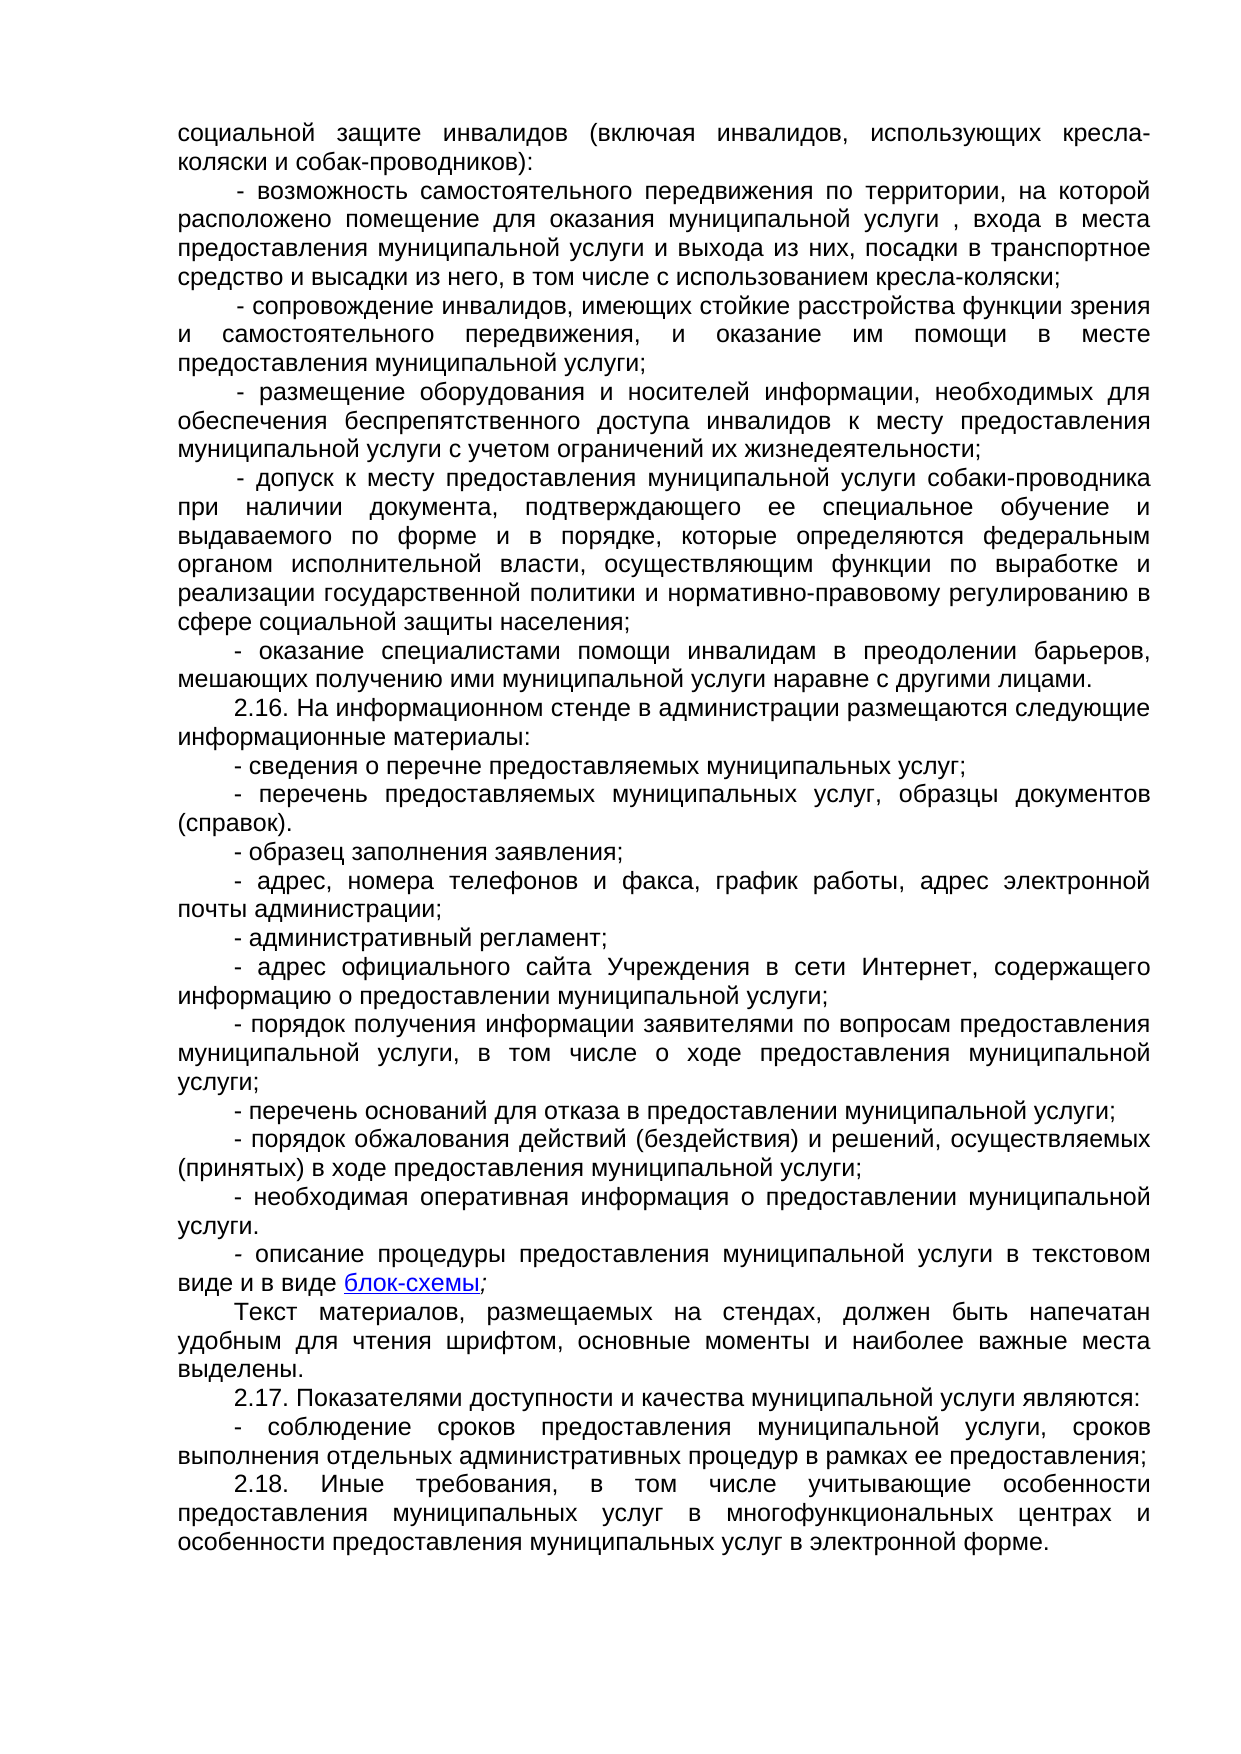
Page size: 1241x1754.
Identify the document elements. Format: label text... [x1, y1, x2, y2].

text 2.18. Иные требования, в том числе учитывающие особенности предоставления муниципальных услуг в многофункциональных центрах и особенности предоставления муниципальных услуг в электронной форме. [177, 1469, 1152, 1556]
text - размещение оборудования и носителей информации, необходимых для обеспечения беспрепятственного доступа инвалидов к месту предоставления муниципальной услуги с учетом ограничений их жизнедеятельности; [177, 377, 1152, 463]
text - адрес, номера телефонов и факса, график работы, адрес электронной почты администрации; [177, 866, 1152, 923]
text - возможность самостоятельного передвижения по территории, на которой расположено помещение для оказания муниципальной услуги , входа в места предоставления муниципальной услуги и выхода из них, посадки в транспортное средство и высадки из него, в том числе с использованием кресла-коляски; [177, 176, 1152, 291]
text - необходимая оперативная информация о предоставлении муниципальной услуги. [177, 1182, 1152, 1239]
text - перечень оснований для отказа в предоставлении муниципальной услуги; [177, 1096, 1152, 1124]
text - адрес официального сайта Учреждения в сети Интернет, содержащего информацию о предоставлении муниципальной услуги; [177, 952, 1152, 1009]
text Текст материалов, размещаемых на стендах, должен быть напечатан удобным для чтения шрифтом, основные моменты и наиболее важные места выделены. [177, 1297, 1152, 1383]
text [177, 118, 1152, 176]
text 2.16. На информационном стенде в администрации размещаются следующие информационные материалы: [177, 693, 1152, 751]
text - образец заполнения заявления; [177, 837, 1152, 866]
text - описание процедуры предоставления муниципальной услуги в текстовом виде и в виде блок-схемы; [177, 1239, 1152, 1297]
text 2.17. Показателями доступности и качества муниципальной услуги являются: [177, 1383, 1152, 1412]
text - порядок обжалования действий (бездействия) и решений, осуществляемых (принятых) в ходе предоставления муниципальной услуги; [177, 1124, 1152, 1182]
text - соблюдение сроков предоставления муниципальной услуги, сроков выполнения отдельных административных процедур в рамках ее предоставления; [177, 1412, 1152, 1469]
text - административный регламент; [177, 923, 1152, 952]
text - оказание специалистами помощи инвалидам в преодолении барьеров, мешающих получению ими муниципальной услуги наравне с другими лицами. [177, 636, 1152, 693]
text - перечень предоставляемых муниципальных услуг, образцы документов (справок). [177, 779, 1152, 837]
text - допуск к месту предоставления муниципальной услуги собаки-проводника при наличии документа, подтверждающего ее специальное обучение и выдаваемого по форме и в порядке, которые определяются федеральным органом исполнительной власти, осуществляющим функции по выработке и реализации государственной политики и нормативно-правовому регулированию в сфере социальной защиты населения; [177, 463, 1152, 636]
text - порядок получения информации заявителями по вопросам предоставления муниципальной услуги, в том числе о ходе предоставления муниципальной услуги; [177, 1009, 1152, 1096]
text - сопровождение инвалидов, имеющих стойкие расстройства функции зрения и самостоятельного передвижения, и оказание им помощи в месте предоставления муниципальной услуги; [177, 291, 1152, 377]
text - сведения о перечне предоставляемых муниципальных услуг; [177, 751, 1152, 779]
